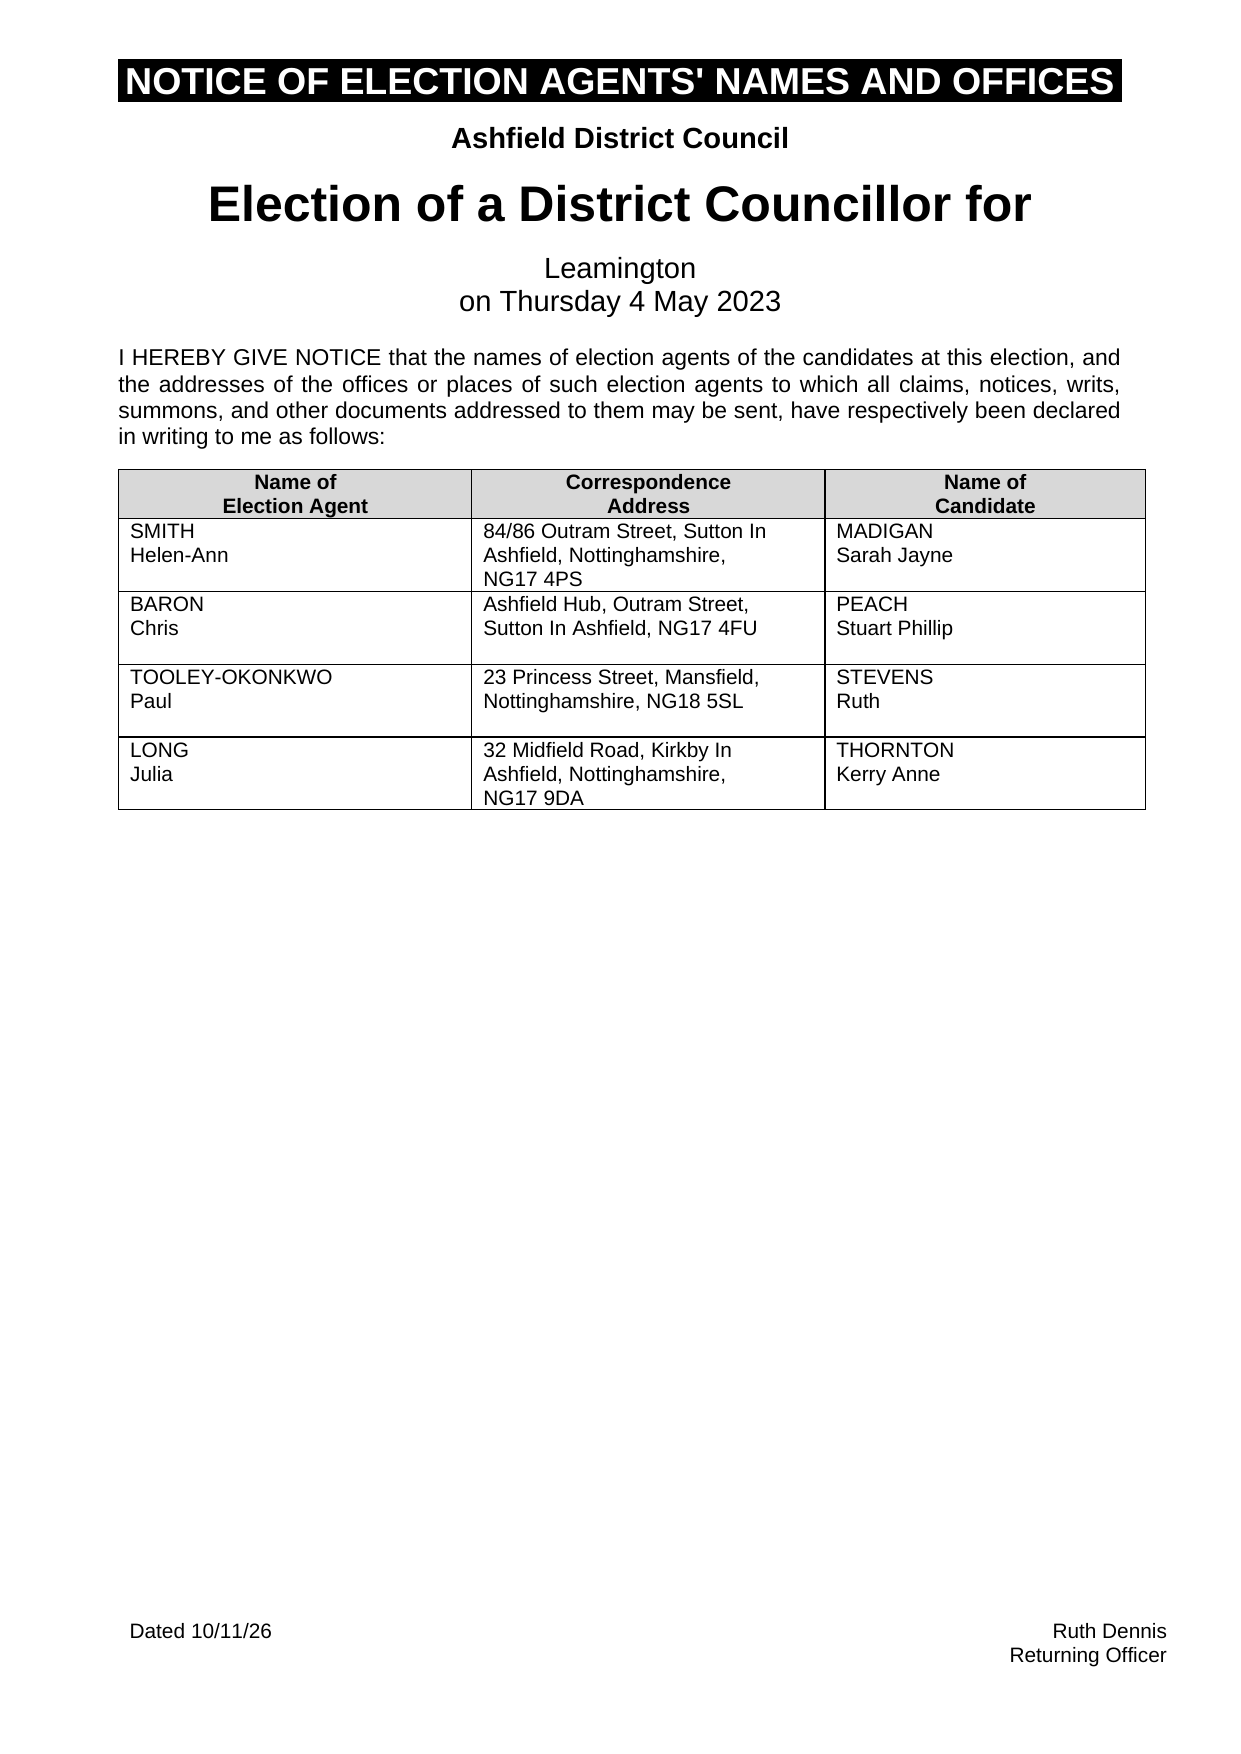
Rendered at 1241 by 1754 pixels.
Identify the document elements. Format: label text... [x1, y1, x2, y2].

table_cell 23 Princess Street, Mansfield, Nottinghamshire, NG18 5SL [472, 665, 824, 736]
text on Thursday 4 May 2023 [118, 284, 1122, 318]
table_cell Ashfield Hub, Outram Street, Sutton In Ashfield, NG17 4FU [472, 592, 824, 663]
text NOTICE OF ELECTION AGENTS' NAMES AND OFFICES [118, 59, 1122, 102]
table_cell 84/86 Outram Street, Sutton In Ashfield, Nottinghamshire, NG17 4PS [472, 519, 824, 591]
text Ashfield District Council [118, 121, 1122, 155]
table_cell LONG Julia [119, 738, 471, 809]
table_cell MADIGAN Sarah Jayne [826, 519, 1145, 591]
table_cell SMITH Helen-Ann [119, 519, 471, 591]
table_cell 32 Midfield Road, Kirkby In Ashfield, Nottinghamshire, NG17 9DA [472, 738, 824, 809]
text I HEREBY GIVE NOTICE that the names of election agents of the candidates at this election, and the addresses of the offices or places of such election agents to which all claims, notices, writs, summons, and other documents addressed to them may be sent, have respectively been declared in writing to me as follows: [118, 344, 1122, 449]
table_header Name of Candidate [826, 470, 1145, 518]
table_cell TOOLEY-OKONKWO Paul [119, 665, 471, 736]
table_header Name of Election Agent [119, 470, 471, 518]
text Election of a District Councillor for [118, 174, 1122, 232]
text Leamington [118, 251, 1122, 284]
table_cell BARON Chris [119, 592, 471, 663]
table_header Correspondence Address [472, 470, 824, 518]
table_cell THORNTON Kerry Anne [826, 738, 1145, 809]
table_cell STEVENS Ruth [826, 665, 1145, 736]
table_cell PEACH Stuart Phillip [826, 592, 1145, 663]
